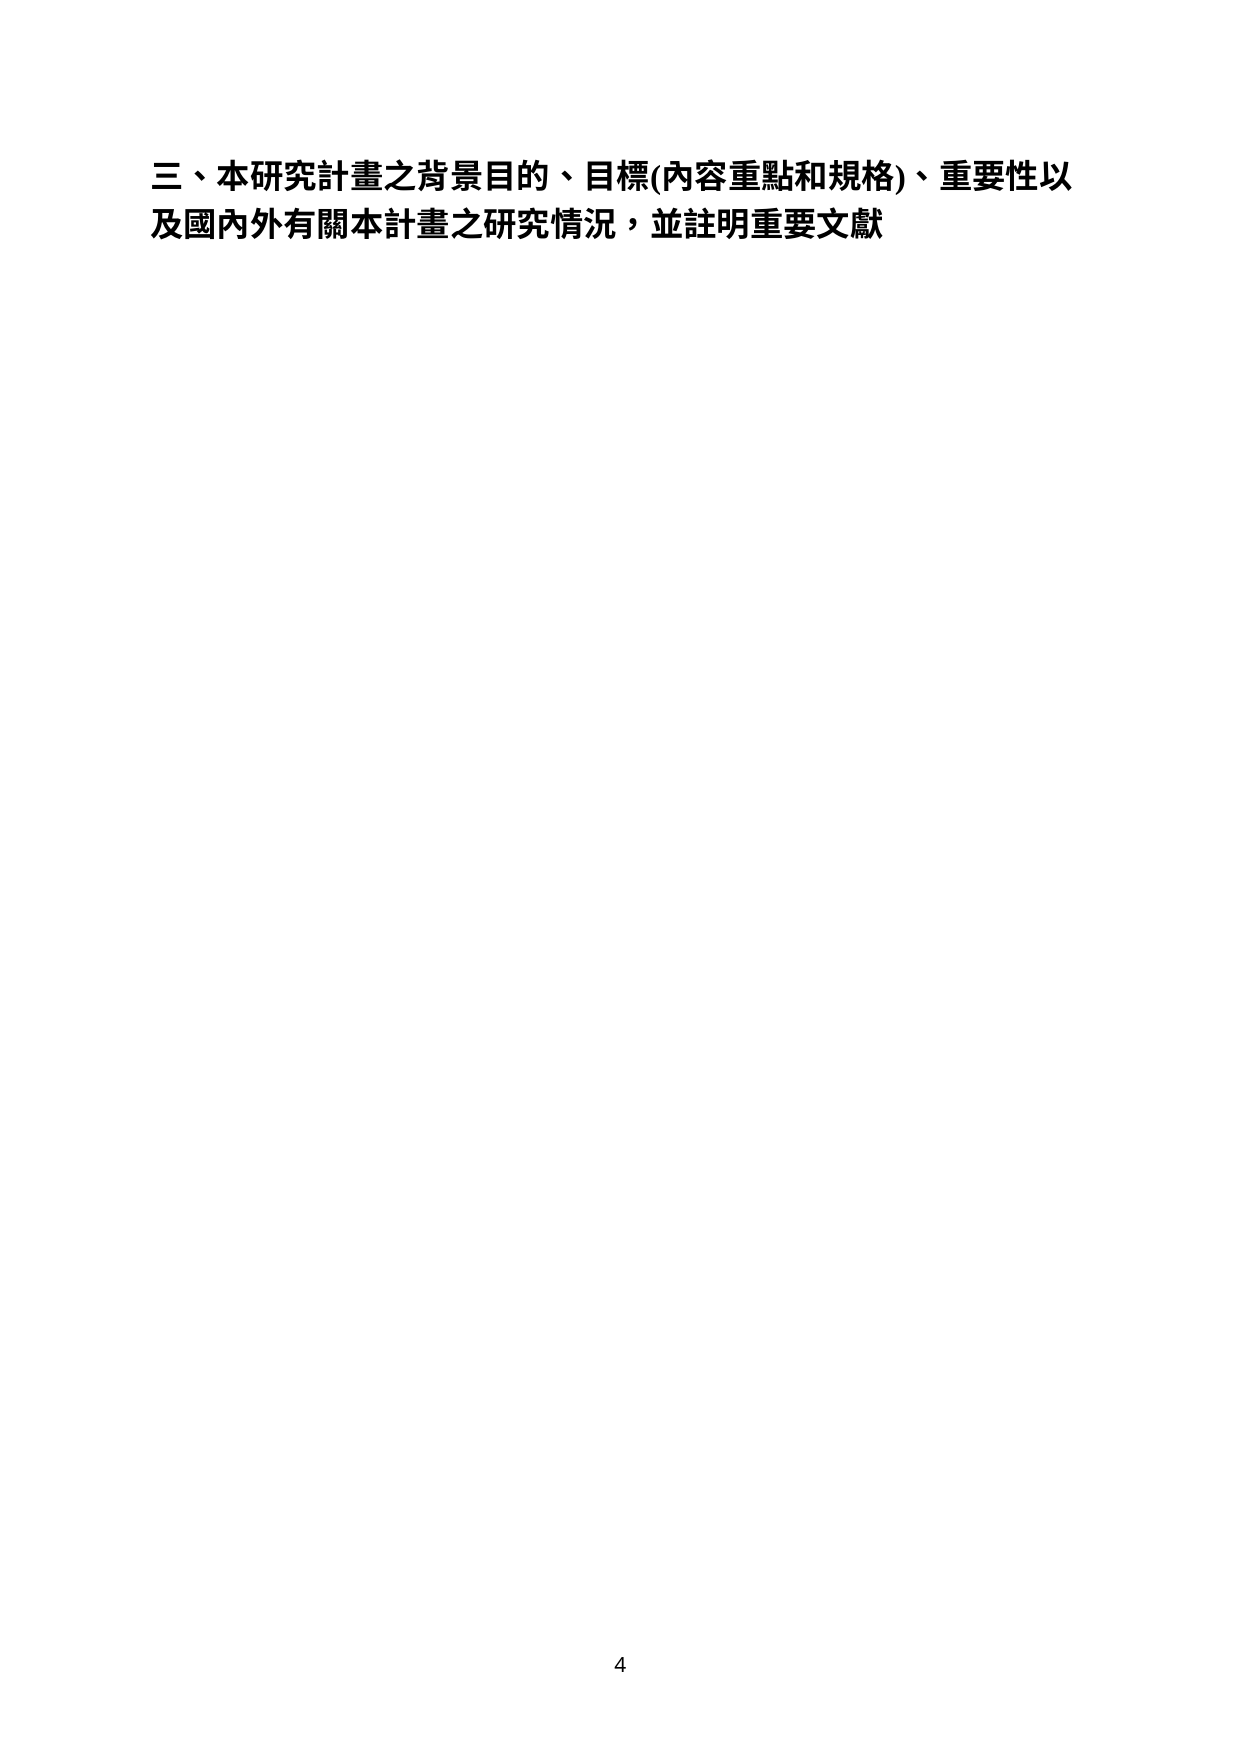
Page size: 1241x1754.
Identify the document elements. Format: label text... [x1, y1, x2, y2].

subtitle 三、本研究計畫之背景目的、目標(內容重點和規格)、重要性以及國內外有關本計畫之研究情況，並註明重要文獻 [150, 150, 1090, 246]
